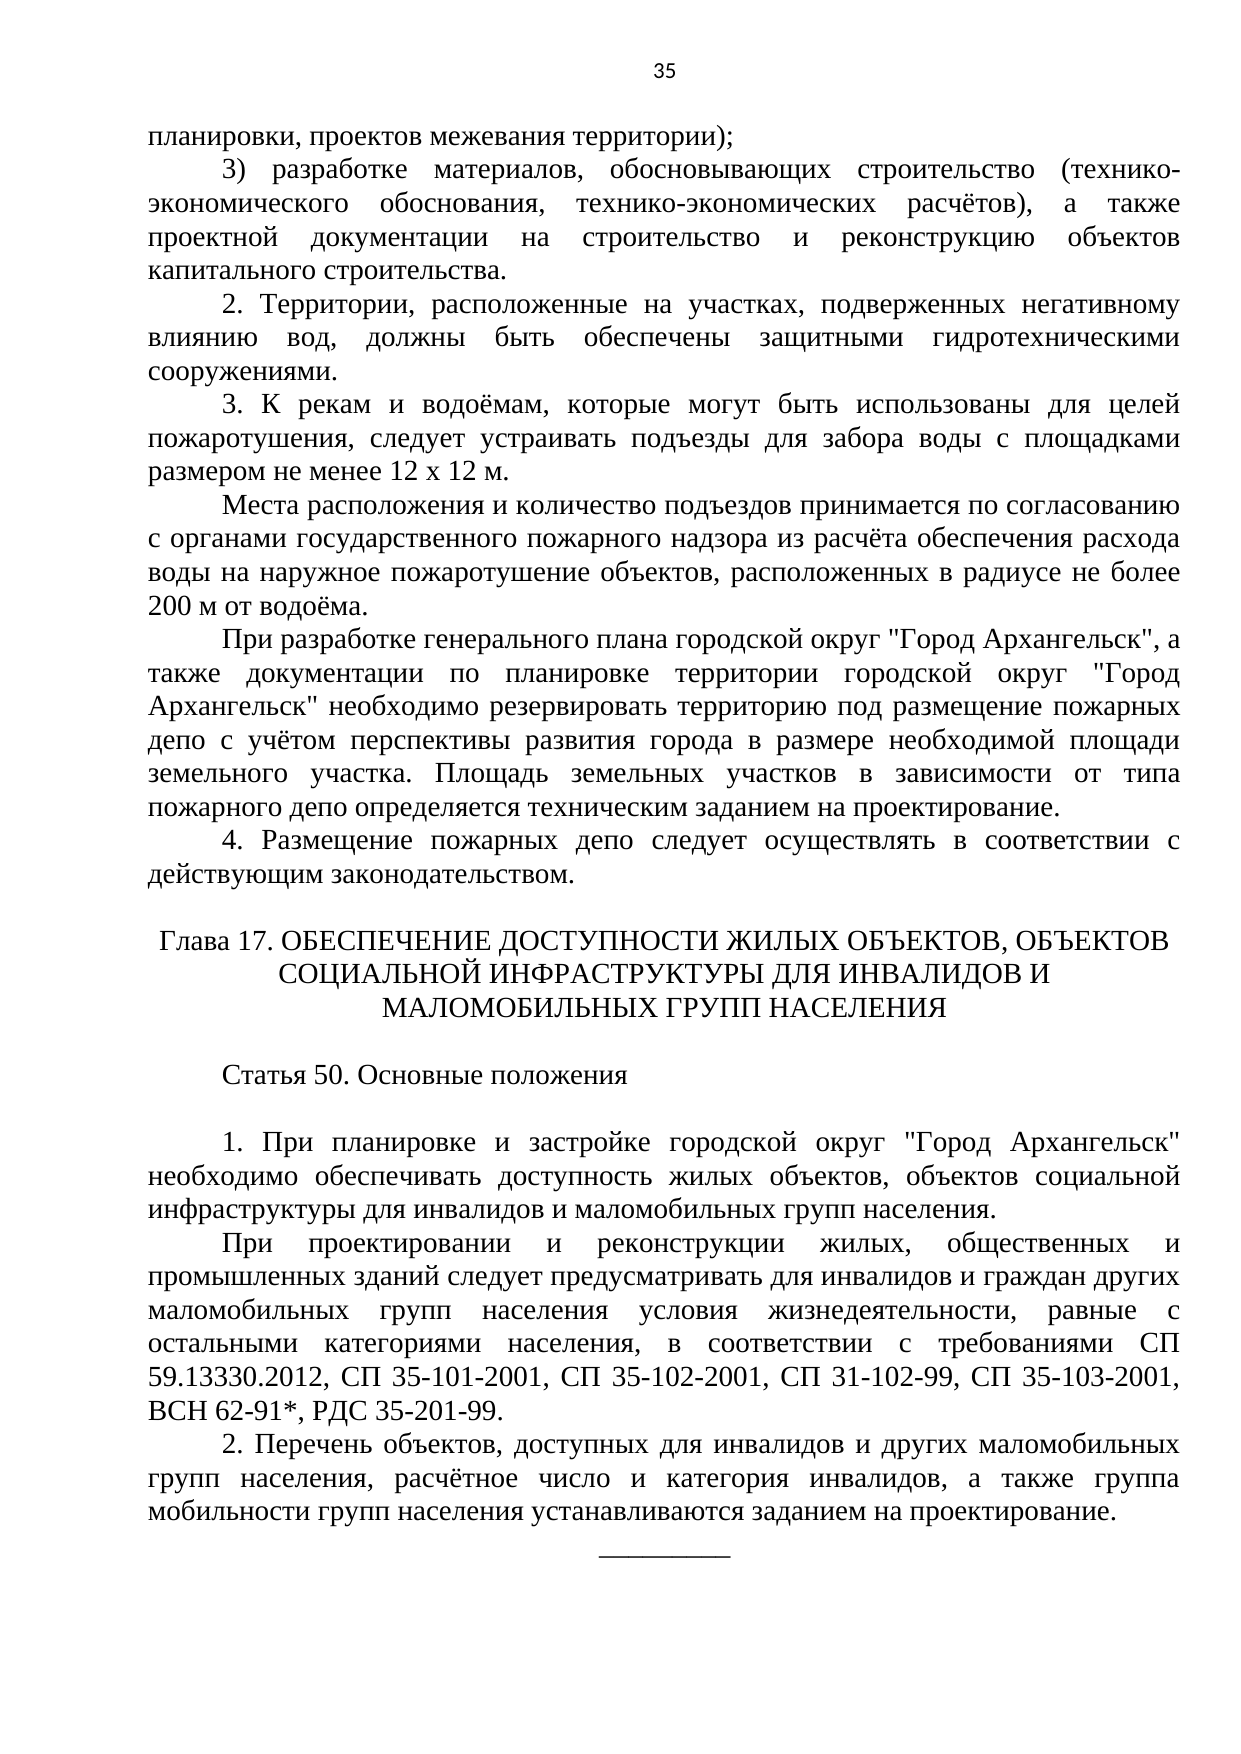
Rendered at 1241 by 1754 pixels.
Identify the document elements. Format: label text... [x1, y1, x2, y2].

text 4. Размещение пожарных депо следует осуществлять в соответствии с действующим законодательством. [148, 822, 1181, 889]
text 3. К рекам и водоёмам, которые могут быть использованы для целей пожаротушения, следует устраивать подъезды для забора воды с площадками размером не менее 12 x 12 м. [148, 386, 1181, 487]
text При проектировании и реконструкции жилых, общественных и промышленных зданий следует предусматривать для инвалидов и граждан других маломобильных групп населения условия жизнедеятельности, равные с остальными категориями населения, в соответствии с требованиями СП 59.13330.2012, СП 35-101-2001, СП 35-102-2001, СП 31-102-99, СП 35-103-2001, ВСН 62-91*, РДС 35-201-99. [148, 1225, 1181, 1426]
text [148, 118, 1181, 152]
text Места расположения и количество подъездов принимается по согласованию с органами государственного пожарного надзора из расчёта обеспечения расхода воды на наружное пожаротушение объектов, расположенных в радиусе не более 200 м от водоёма. [148, 487, 1181, 621]
text При разработке генерального плана городской округ "Город Архангельск", а также документации по планировке территории городской округ "Город Архангельск" необходимо резервировать территорию под размещение пожарных депо с учётом перспективы развития города в размере необходимой площади земельного участка. Площадь земельных участков в зависимости от типа пожарного депо определяется техническим заданием на проектирование. [148, 621, 1181, 822]
text 3) разработке материалов, обосновывающих строительство (технико-экономического обоснования, технико-экономических расчётов), а также проектной документации на строительство и реконструкцию объектов капитального строительства. [148, 152, 1181, 286]
text 2. Перечень объектов, доступных для инвалидов и других маломобильных групп населения, расчётное число и категория инвалидов, а также группа мобильности групп населения устанавливаются заданием на проектирование. [148, 1426, 1181, 1527]
text 2. Территории, расположенные на участках, подверженных негативному влиянию вод, должны быть обеспечены защитными гидротехническими сооружениями. [148, 286, 1181, 386]
text 1. При планировке и застройке городской округ "Город Архангельск" необходимо обеспечивать доступность жилых объектов, объектов социальной инфраструктуры для инвалидов и маломобильных групп населения. [148, 1124, 1181, 1225]
text Статья 50. Основные положения [148, 1057, 1181, 1091]
text Глава 17. ОБЕСПЕЧЕНИЕ ДОСТУПНОСТИ ЖИЛЫХ ОБЪЕКТОВ, ОБЪЕКТОВ [148, 923, 1181, 957]
text СОЦИАЛЬНОЙ ИНФРАСТРУКТУРЫ ДЛЯ ИНВАЛИДОВ И МАЛОМОБИЛЬНЫХ ГРУПП НАСЕЛЕНИЯ [148, 957, 1181, 1024]
text _________ [148, 1527, 1181, 1560]
